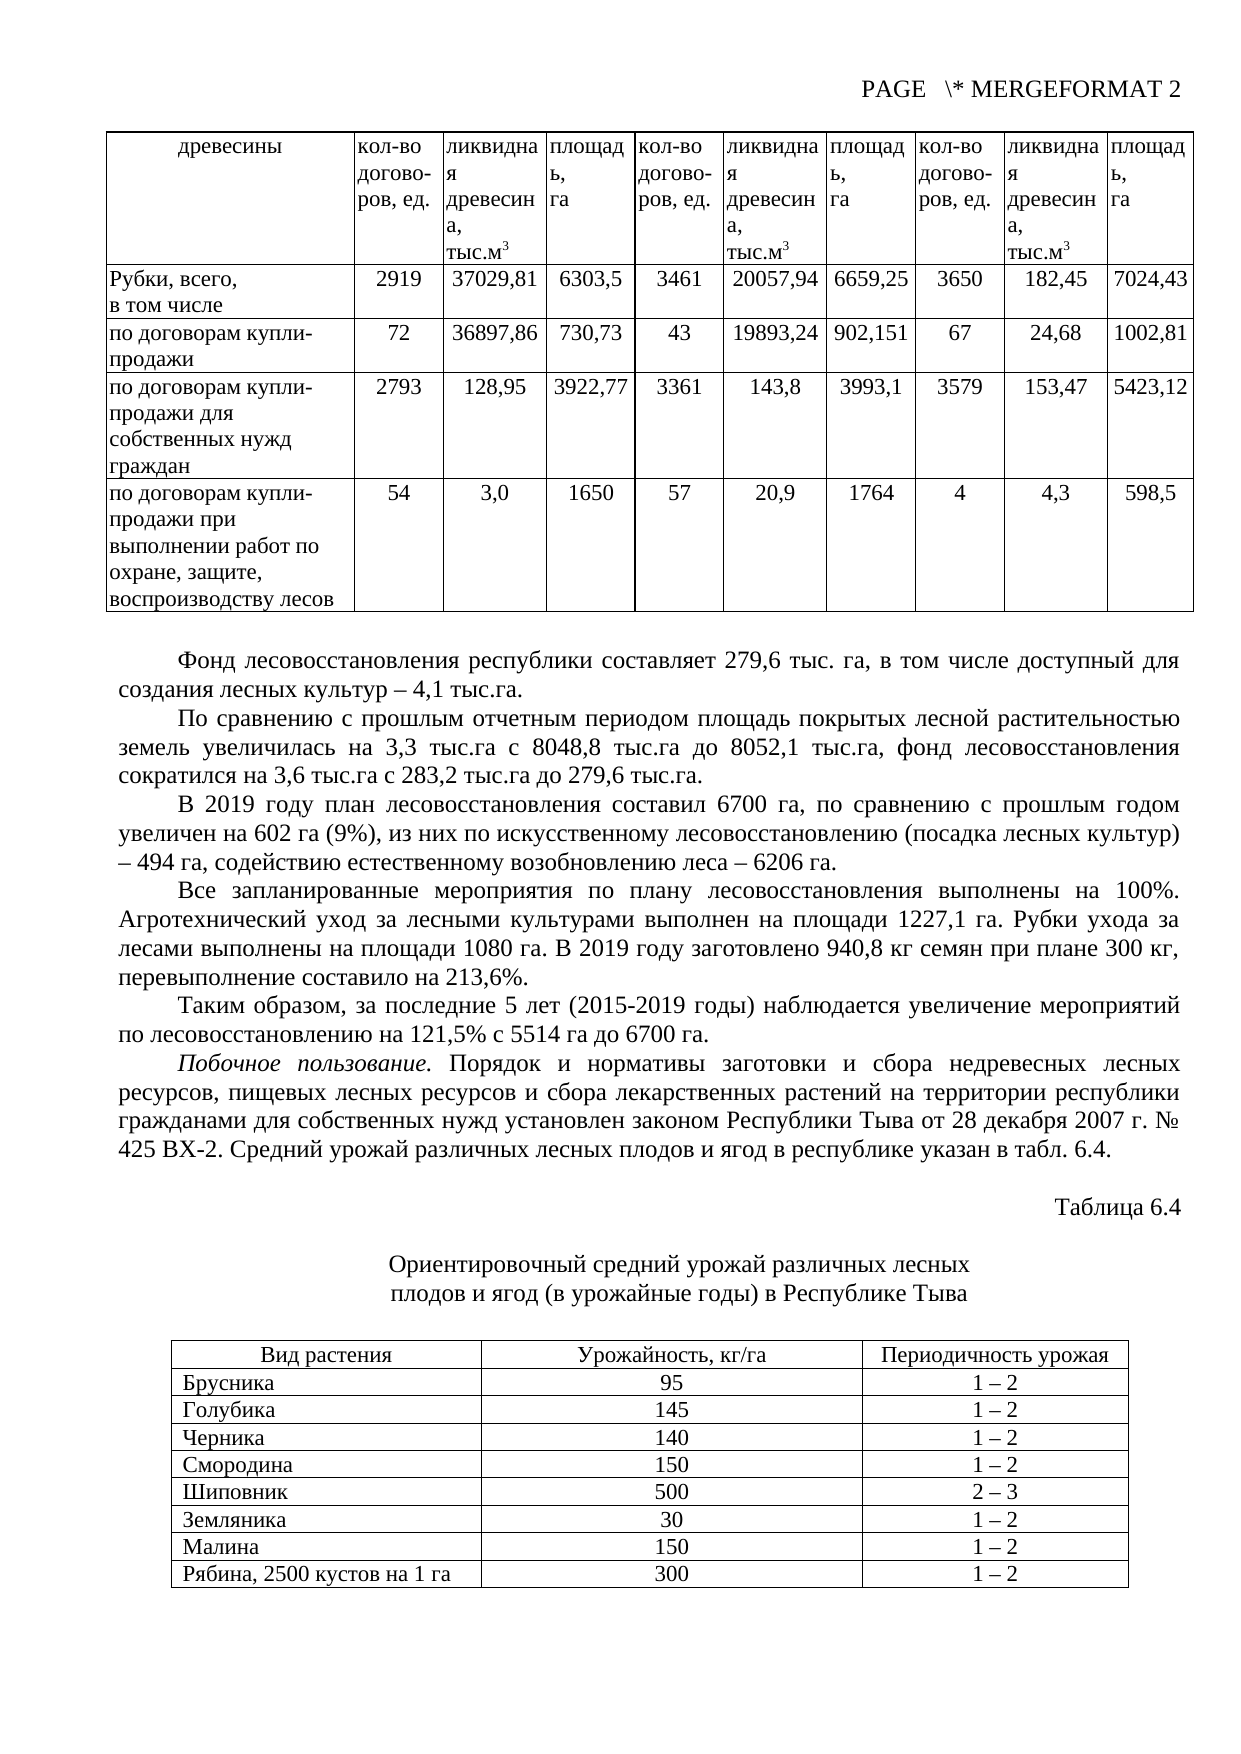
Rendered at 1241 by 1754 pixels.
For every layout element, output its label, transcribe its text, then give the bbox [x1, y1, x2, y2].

table_cell 3361 [636, 373, 723, 478]
table_cell 3650 [916, 265, 1004, 318]
table_cell 1 – 2 [863, 1424, 1128, 1450]
text Фонд лесовосстановления республики составляет 279,6 тыс. га, в том числе доступный для создания лесных культур – 4,1 тыс.га. [118, 646, 1181, 703]
table_cell 24,68 [1005, 319, 1107, 372]
text плодов и ягод (в урожайные годы) в Республике Тыва [118, 1278, 1181, 1307]
table_header Урожайность, кг/га [482, 1341, 862, 1368]
table_cell 6303,5 [547, 265, 634, 318]
table_cell 140 [482, 1424, 862, 1450]
table_cell Рябина, 2500 кустов на 1 га [172, 1561, 481, 1587]
table_cell 1 – 2 [863, 1533, 1128, 1559]
text Таблица 6.4 [118, 1192, 1181, 1221]
table_cell 1 – 2 [863, 1506, 1128, 1532]
table_cell 1 – 2 [863, 1561, 1128, 1587]
table_cell 37029,81 [444, 265, 546, 318]
table_cell по договорам купли-продажи при выполнении работ по охране, защите, воспроизводству лесов [107, 479, 354, 611]
text Ориентировочный средний урожай различных лесных [118, 1249, 1181, 1278]
table_cell 182,45 [1005, 265, 1107, 318]
table_cell 1 – 2 [863, 1396, 1128, 1422]
table_header Периодичность урожая [863, 1341, 1128, 1368]
table_cell Малина [172, 1533, 481, 1559]
table_cell 67 [916, 319, 1004, 372]
table_cell ликвидная древесина, тыс.м3 [724, 133, 826, 264]
table_cell ликвидная древесина, тыс.м3 [1005, 133, 1107, 264]
table_cell кол-во догово-ров, ед. [355, 133, 443, 264]
table_cell 30 [482, 1506, 862, 1532]
table_cell кол-во догово-ров, ед. [636, 133, 723, 264]
table_cell 145 [482, 1396, 862, 1422]
table_cell 1650 [547, 479, 634, 611]
text Побочное пользование. Порядок и нормативы заготовки и сбора недревесных лесных ресурсов, пищевых лесных ресурсов и сбора лекарственных растений на территории республики гражданами для собственных нужд установлен законом Республики Тыва от 28 декабря 2007 г. № 425 ВХ-2. Средний урожай различных лесных плодов и ягод в республике указан в табл. 6.4. [118, 1048, 1181, 1163]
table_cell 72 [355, 319, 443, 372]
table_cell площадь, га [1108, 133, 1193, 264]
table_cell 500 [482, 1478, 862, 1505]
table_cell кол-во догово-ров, ед. [916, 133, 1004, 264]
table_cell 20,9 [724, 479, 826, 611]
table_cell 902,151 [827, 319, 915, 372]
table_cell 3579 [916, 373, 1004, 478]
table_cell 2919 [355, 265, 443, 318]
table_cell 4,3 [1005, 479, 1107, 611]
table_cell 730,73 [547, 319, 634, 372]
table_cell 3993,1 [827, 373, 915, 478]
table_cell 1764 [827, 479, 915, 611]
table_cell 6659,25 [827, 265, 915, 318]
table_cell 3461 [636, 265, 723, 318]
table_cell 598,5 [1108, 479, 1193, 611]
table_cell Брусника [172, 1369, 481, 1395]
table_cell Шиповник [172, 1478, 481, 1505]
table_cell Рубки, всего, в том числе [107, 265, 354, 318]
table_cell 128,95 [444, 373, 546, 478]
text Все запланированные мероприятия по плану лесовосстановления выполнены на 100%. Агротехнический уход за лесными культурами выполнен на площади 1227,1 га. Рубки ухода за лесами выполнены на площади 1080 га. В 2019 году заготовлено 940,8 кг семян при плане 300 кг, перевыполнение составило на 213,6%. [118, 876, 1181, 991]
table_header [107, 133, 354, 264]
table_cell 150 [482, 1533, 862, 1559]
table_cell 1 – 2 [863, 1369, 1128, 1395]
table_cell 43 [636, 319, 723, 372]
table_cell площадь, га [827, 133, 915, 264]
table_cell 1 – 2 [863, 1451, 1128, 1477]
table_cell 300 [482, 1561, 862, 1587]
table_cell по договорам купли-продажи для собственных нужд граждан [107, 373, 354, 478]
table_cell Смородина [172, 1451, 481, 1477]
table_cell 4 [916, 479, 1004, 611]
table_cell 2 – 3 [863, 1478, 1128, 1505]
table_cell площадь, га [547, 133, 634, 264]
table_cell 19893,24 [724, 319, 826, 372]
table_cell 20057,94 [724, 265, 826, 318]
table_cell 3,0 [444, 479, 546, 611]
table_cell ликвидная древесина, тыс.м3 [444, 133, 546, 264]
table_cell Черника [172, 1424, 481, 1450]
table_cell 143,8 [724, 373, 826, 478]
table_cell 153,47 [1005, 373, 1107, 478]
table_cell 7024,43 [1108, 265, 1193, 318]
table_cell 54 [355, 479, 443, 611]
table_cell 5423,12 [1108, 373, 1193, 478]
table_cell Земляника [172, 1506, 481, 1532]
table_cell 3922,77 [547, 373, 634, 478]
table_cell 57 [636, 479, 723, 611]
table_cell 95 [482, 1369, 862, 1395]
text Таким образом, за последние 5 лет (2015-2019 годы) наблюдается увеличение мероприятий по лесовосстановлению на 121,5% с 5514 га до 6700 га. [118, 991, 1181, 1048]
text По сравнению с прошлым отчетным периодом площадь покрытых лесной растительностью земель увеличилась на 3,3 тыс.га с 8048,8 тыс.га до 8052,1 тыс.га, фонд лесовосстановления сократился на 3,6 тыс.га с 283,2 тыс.га до 279,6 тыс.га. [118, 703, 1181, 789]
text В 2019 году план лесовосстановления составил 6700 га, по сравнению с прошлым годом увеличен на 602 га (9%), из них по искусственному лесовосстановлению (посадка лесных культур) – 494 га, содействию естественному возобновлению леса – 6206 га. [118, 789, 1181, 876]
table_cell 1002,81 [1108, 319, 1193, 372]
table_cell по договорам купли-продажи [107, 319, 354, 372]
table_header Вид растения [172, 1341, 481, 1368]
table_cell 36897,86 [444, 319, 546, 372]
table_cell Голубика [172, 1396, 481, 1422]
table_cell 2793 [355, 373, 443, 478]
table_cell 150 [482, 1451, 862, 1477]
